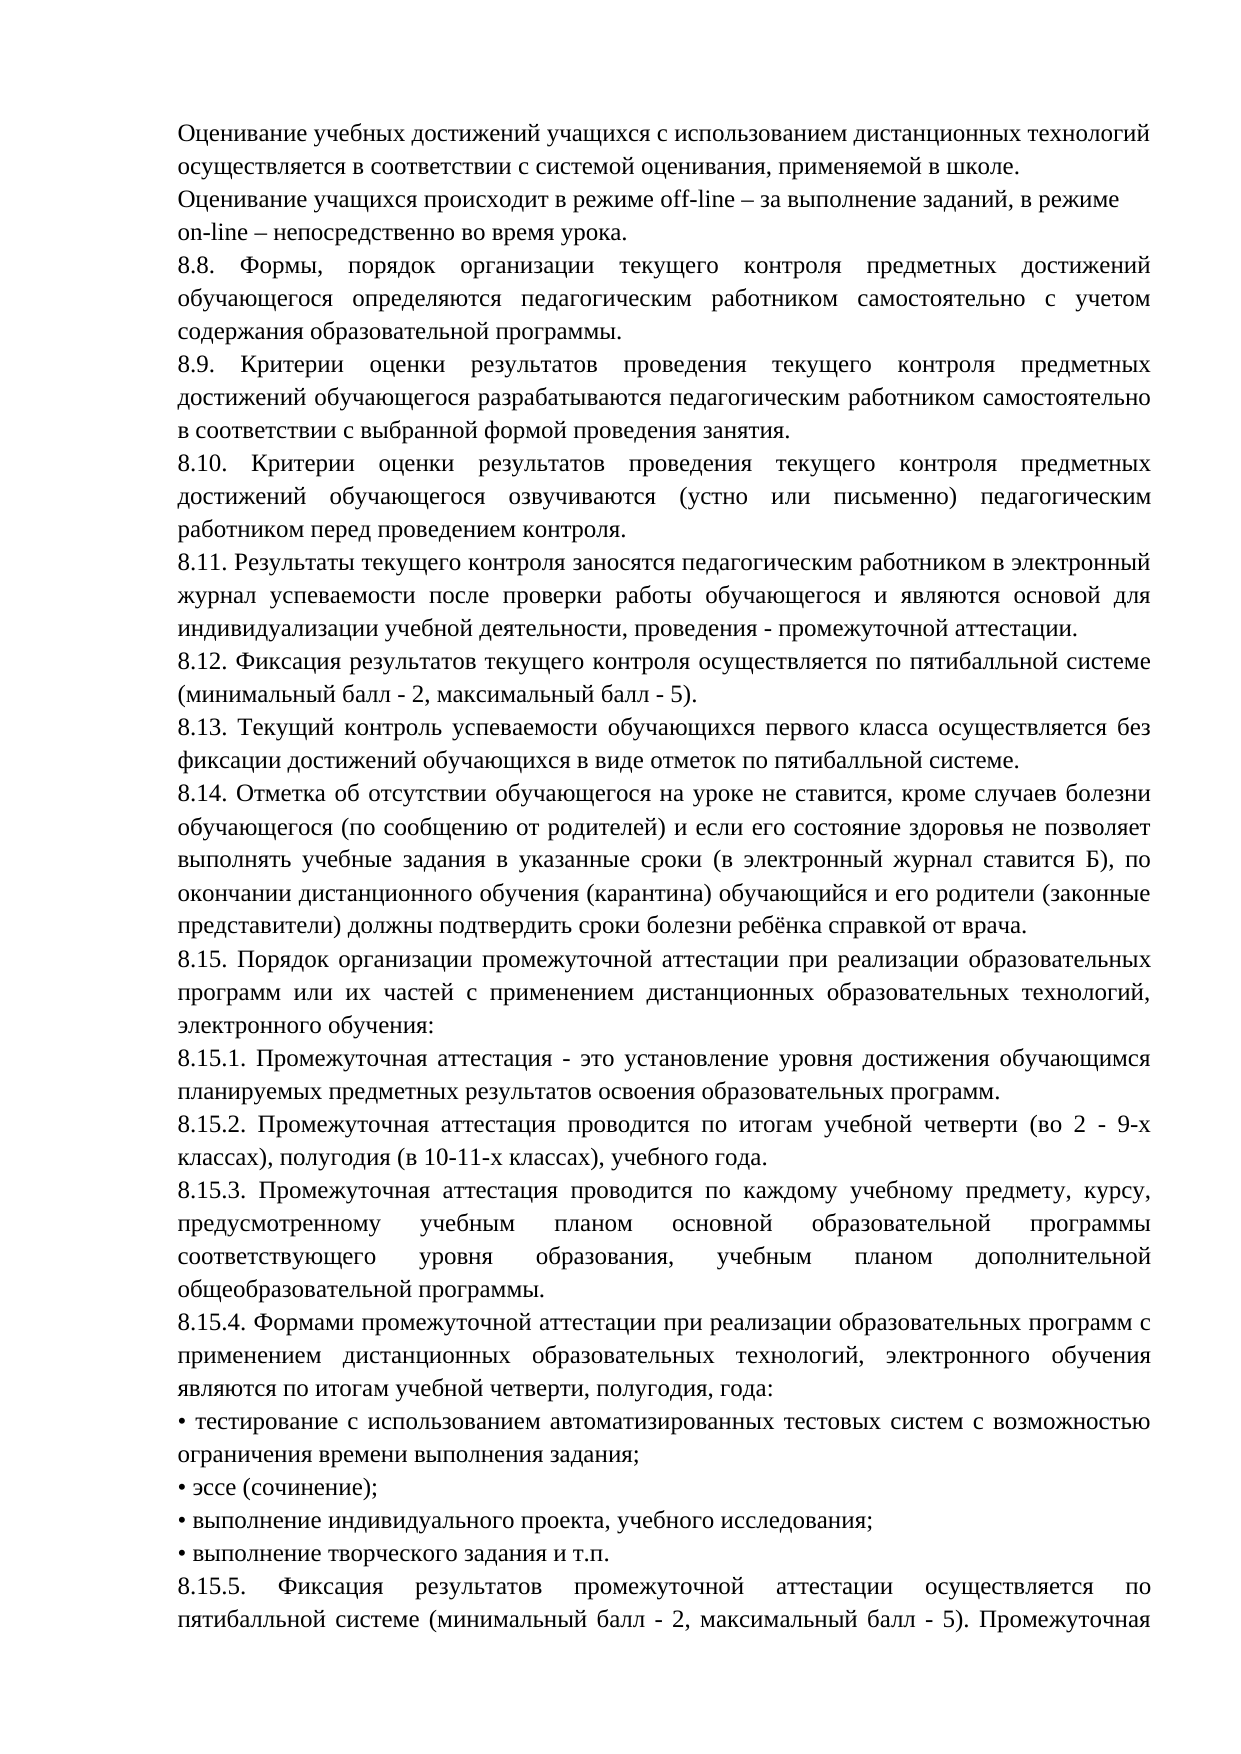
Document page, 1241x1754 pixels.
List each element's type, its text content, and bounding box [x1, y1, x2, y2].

text 8.15. Порядок организации промежуточной аттестации при реализации образовательных программ или их частей с применением дистанционных образовательных технологий, электронного обучения: [177, 944, 1152, 1038]
text 8.15.2. Промежуточная аттестация проводится по итогам учебной четверти (во 2 - 9-х классах), полугодия (в 10-11-х классах), учебного года. [177, 1109, 1152, 1171]
text 8.13. Текущий контроль успеваемости обучающихся первого класса осуществляется без фиксации достижений обучающихся в виде отметок по пятибалльной системе. [177, 712, 1152, 774]
text • тестирование с использованием автоматизированных тестовых систем с возможностью ограничения времени выполнения задания; [177, 1406, 1152, 1468]
text 8.9. Критерии оценки результатов проведения текущего контроля предметных достижений обучающегося разрабатываются педагогическим работником самостоятельно в соответствии с выбранной формой проведения занятия. [177, 349, 1152, 444]
text 8.15.4. Формами промежуточной аттестации при реализации образовательных программ с применением дистанционных образовательных технологий, электронного обучения являются по итогам учебной четверти, полугодия, года: [177, 1307, 1152, 1402]
text 8.12. Фиксация результатов текущего контроля осуществляется по пятибалльной системе (минимальный балл - 2, максимальный балл - 5). [177, 646, 1152, 708]
text Оценивание учебных достижений учащихся с использованием дистанционных технологий осуществляется в соответствии с системой оценивания, применяемой в школе. [177, 118, 1152, 180]
text • выполнение творческого задания и т.п. [177, 1538, 1152, 1567]
text 8.15.3. Промежуточная аттестация проводится по каждому учебному предмету, курсу, предусмотренному учебным планом основной образовательной программы соответствующего уровня образования, учебным планом дополнительной общеобразовательной программы. [177, 1175, 1152, 1303]
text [177, 1571, 1152, 1633]
text 8.10. Критерии оценки результатов проведения текущего контроля предметных достижений обучающегося озвучиваются (устно или письменно) педагогическим работником перед проведением контроля. [177, 448, 1152, 543]
text 8.15.1. Промежуточная аттестация - это установление уровня достижения обучающимся планируемых предметных результатов освоения образовательных программ. [177, 1043, 1152, 1104]
text 8.11. Результаты текущего контроля заносятся педагогическим работником в электронный журнал успеваемости после проверки работы обучающегося и являются основой для индивидуализации учебной деятельности, проведения - промежуточной аттестации. [177, 547, 1152, 642]
text • выполнение индивидуального проекта, учебного исследования; [177, 1505, 1152, 1534]
text 8.8. Формы, порядок организации текущего контроля предметных достижений обучающегося определяются педагогическим работником самостоятельно с учетом содержания образовательной программы. [177, 250, 1152, 345]
text • эссе (сочинение); [177, 1472, 1152, 1501]
text Оценивание учащихся происходит в режиме off-line – за выполнение заданий, в режиме on-line – непосредственно во время урока. [177, 184, 1152, 246]
text 8.14. Отметка об отсутствии обучающегося на уроке не ставится, кроме случаев болезни обучающегося (по сообщению от родителей) и если его состояние здоровья не позволяет выполнять учебные задания в указанные сроки (в электронный журнал ставится Б), по окончании дистанционного обучения (карантина) обучающийся и его родители (законные представители) должны подтвердить сроки болезни ребёнка справкой от врача. [177, 778, 1152, 939]
